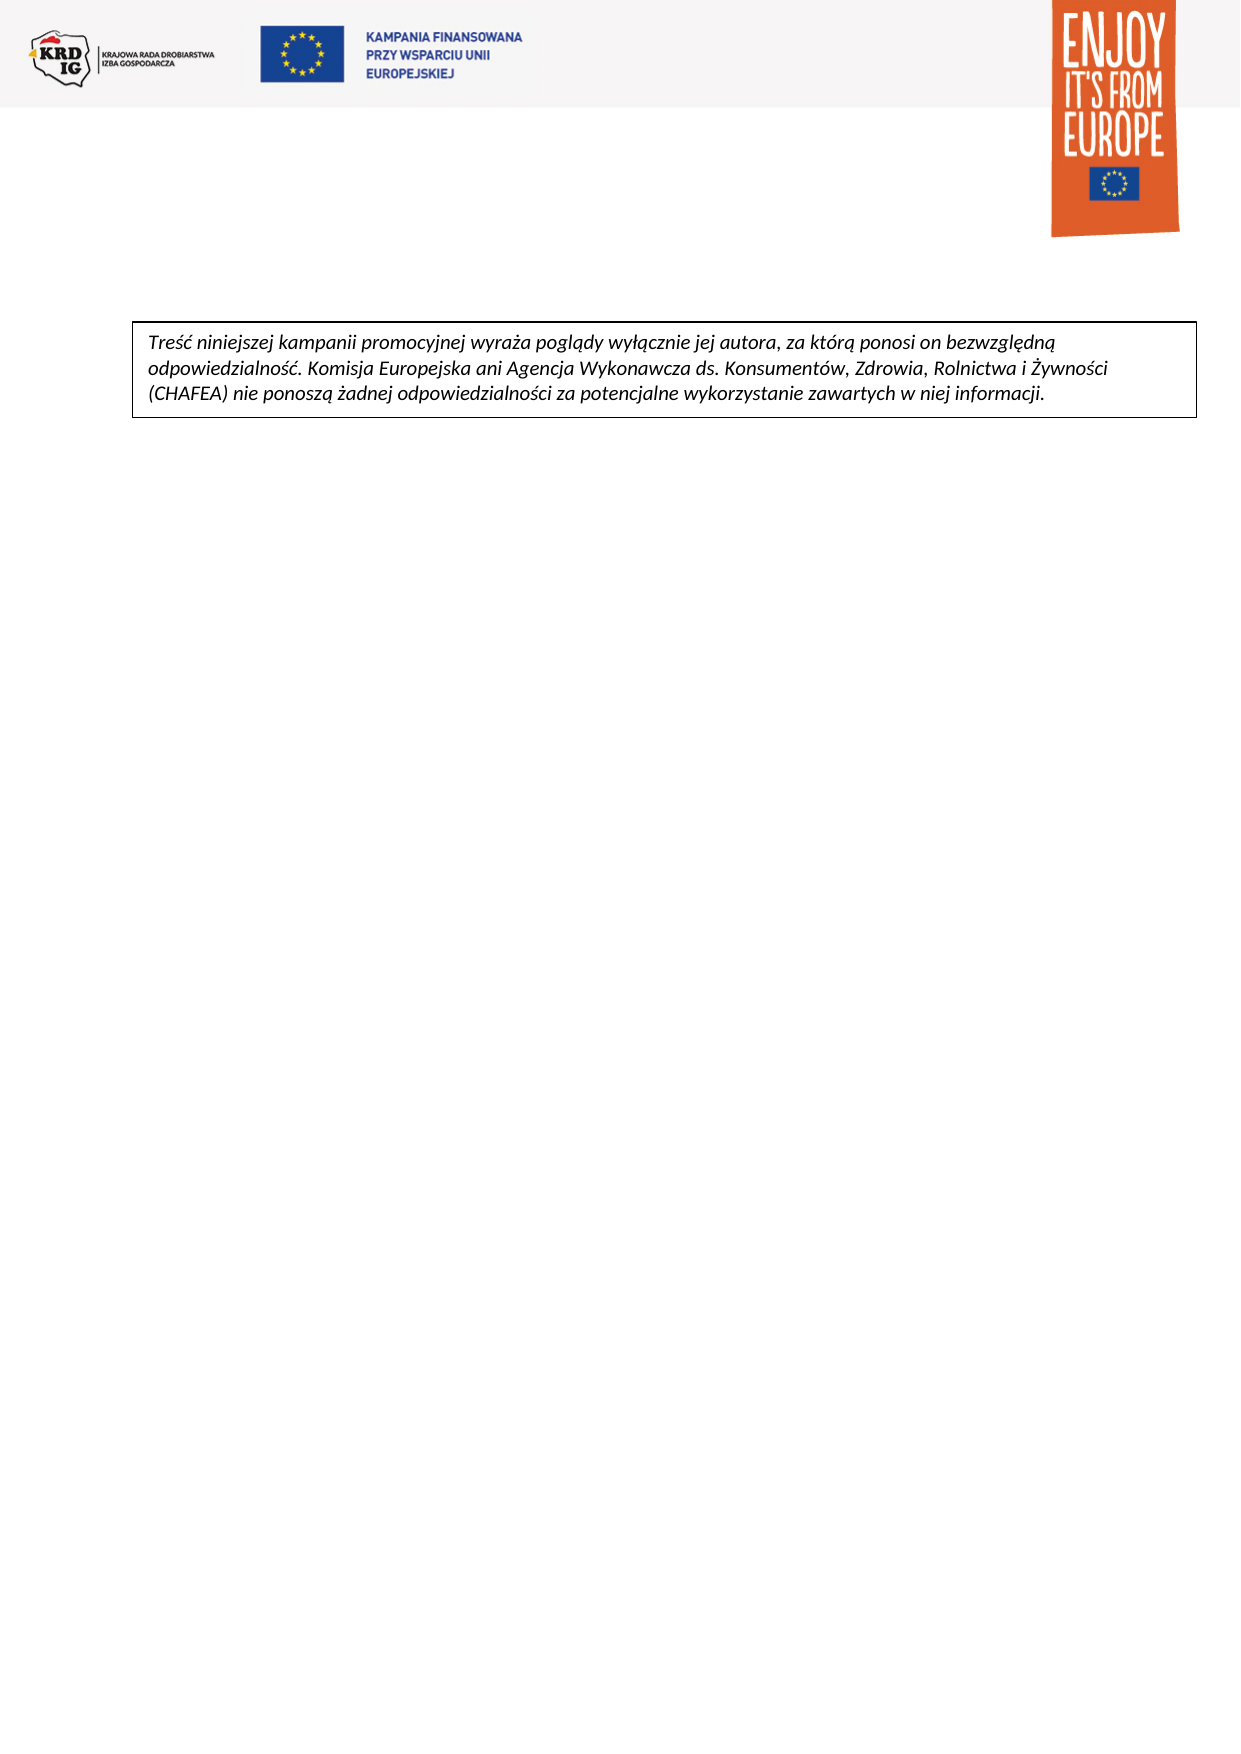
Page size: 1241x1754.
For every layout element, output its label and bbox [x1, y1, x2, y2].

picture [0, 0, 1241, 247]
